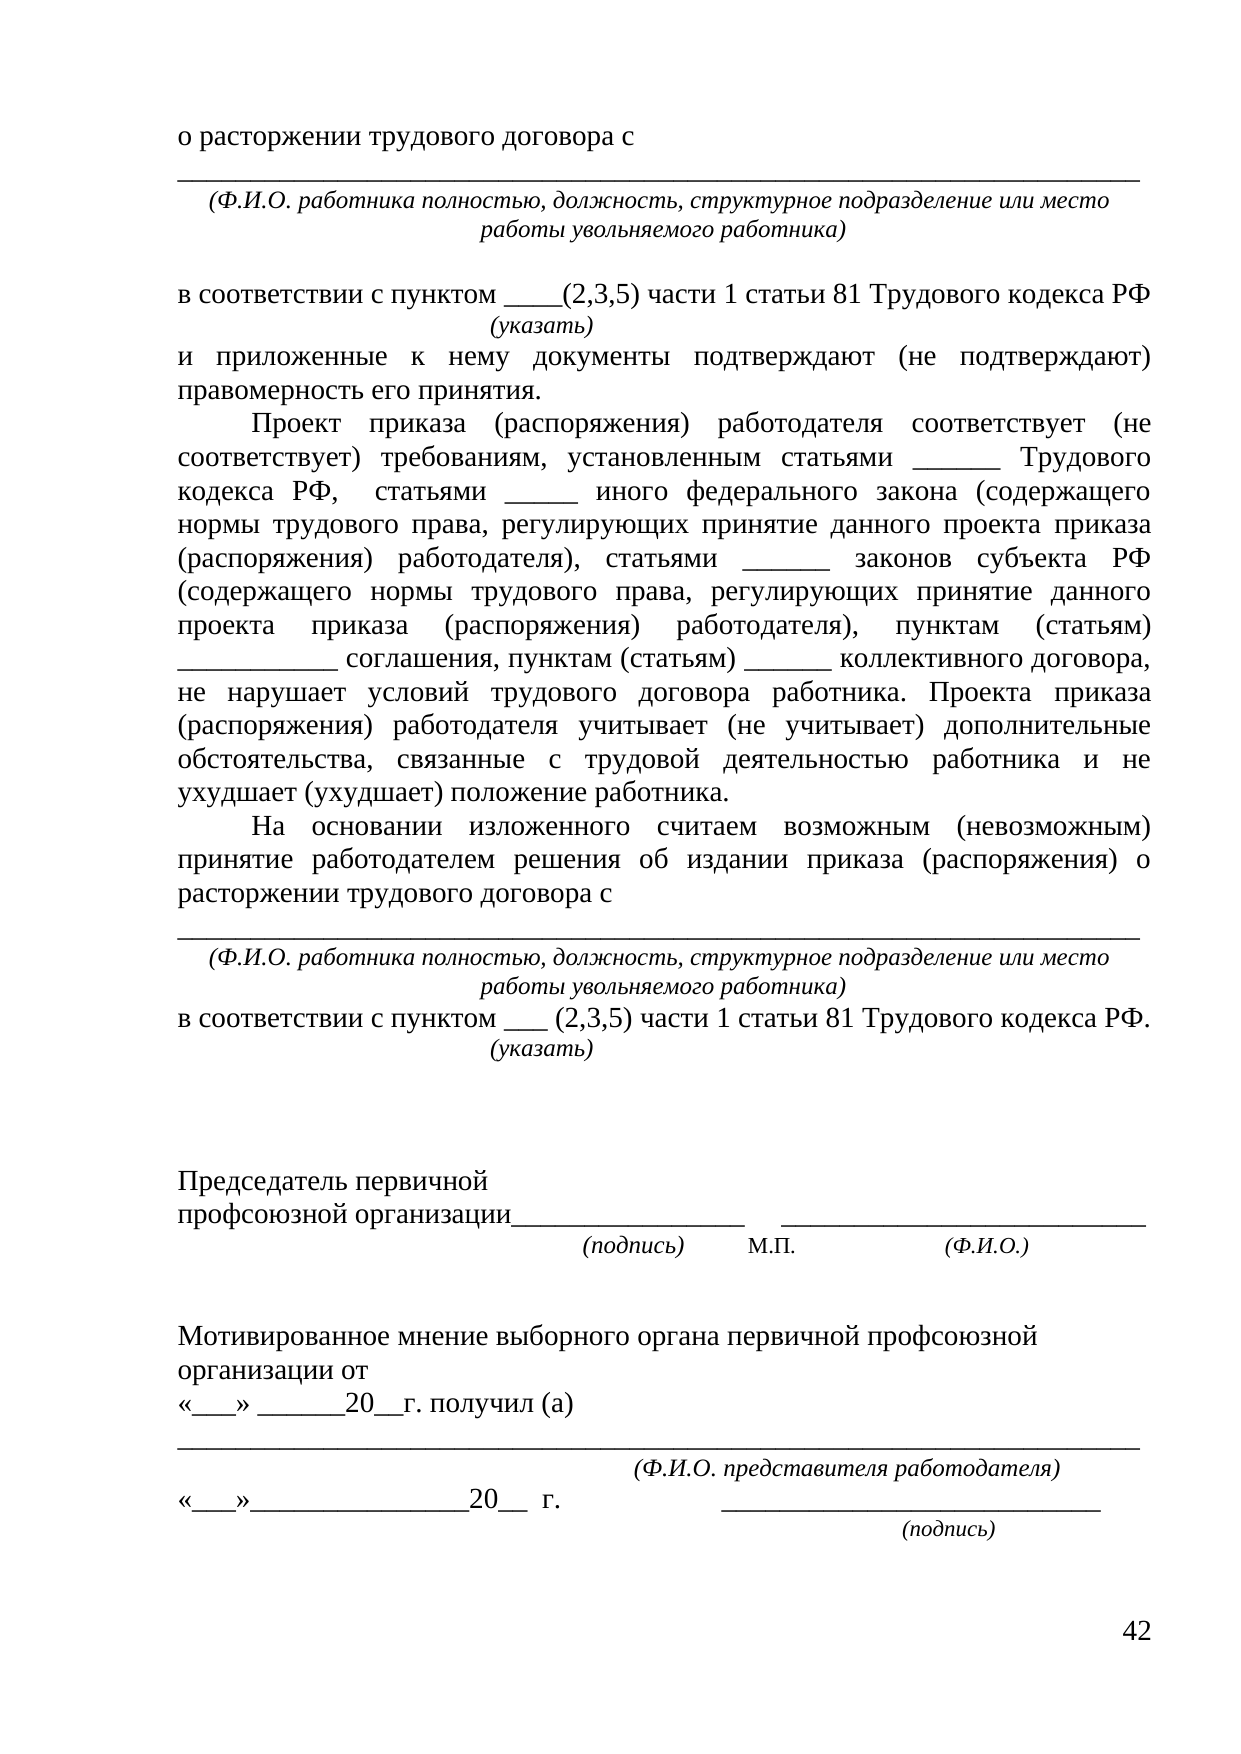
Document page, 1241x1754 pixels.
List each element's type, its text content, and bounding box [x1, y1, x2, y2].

text (указать) [177, 310, 1152, 338]
text __________________________________________________________________ [177, 1419, 1152, 1453]
text (указать) [177, 1033, 1152, 1062]
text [177, 152, 1152, 185]
text __________________________________________________________________ [177, 909, 1152, 942]
text о расторжении трудового договора с [177, 118, 1152, 152]
text «___» ______20__г. получил (а) [177, 1386, 1152, 1419]
text На основании изложенного считаем возможным (невозможным) принятие работодателем решения об издании приказа (распоряжения) о расторжении трудового договора с [177, 808, 1152, 909]
text «___»_______________20__ г. __________________________ [177, 1481, 1152, 1515]
text Проект приказа (распоряжения) работодателя соответствует (не соответствует) требованиям, установленным статьями ______ Трудового кодекса РФ, статьями _____ иного федерального закона (содержащего нормы трудового права, регулирующих принятие данного проекта приказа (распоряжения) работодателя), статьями ______ законов субъекта РФ (содержащего нормы трудового права, регулирующих принятие данного проекта приказа (распоряжения) работодателя), пунктам (статьям) ___________ соглашения, пунктам (статьям) ______ коллективного договора, не нарушает условий трудового договора работника. Проекта приказа (распоряжения) работодателя учитывает (не учитывает) дополнительные обстоятельства, связанные с трудовой деятельностью работника и не ухудшает (ухудшает) положение работника. [177, 406, 1152, 808]
text в соответствии с пунктом ____(2,3,5) части 1 статьи 81 Трудового кодекса РФ [177, 276, 1152, 310]
text (Ф.И.О. представителя работодателя) [177, 1453, 1152, 1481]
text Председатель первичной [177, 1163, 1152, 1196]
text профсоюзной организации________________ _________________________ [177, 1196, 1152, 1230]
text (Ф.И.О. работника полностью, должность, структурное подразделение или место работы увольняемого работника) [169, 185, 1152, 243]
text (подпись) М.П. (Ф.И.О.) [177, 1230, 1152, 1258]
text в соответствии с пунктом ___ (2,3,5) части 1 статьи 81 Трудового кодекса РФ. [177, 1000, 1152, 1033]
text (Ф.И.О. работника полностью, должность, структурное подразделение или место работы увольняемого работника) [169, 942, 1152, 1000]
text Мотивированное мнение выборного органа первичной профсоюзной организации от [177, 1318, 1152, 1386]
text и приложенные к нему документы подтверждают (не подтверждают) правомерность его принятия. [177, 338, 1152, 406]
text (подпись) [177, 1515, 1152, 1541]
